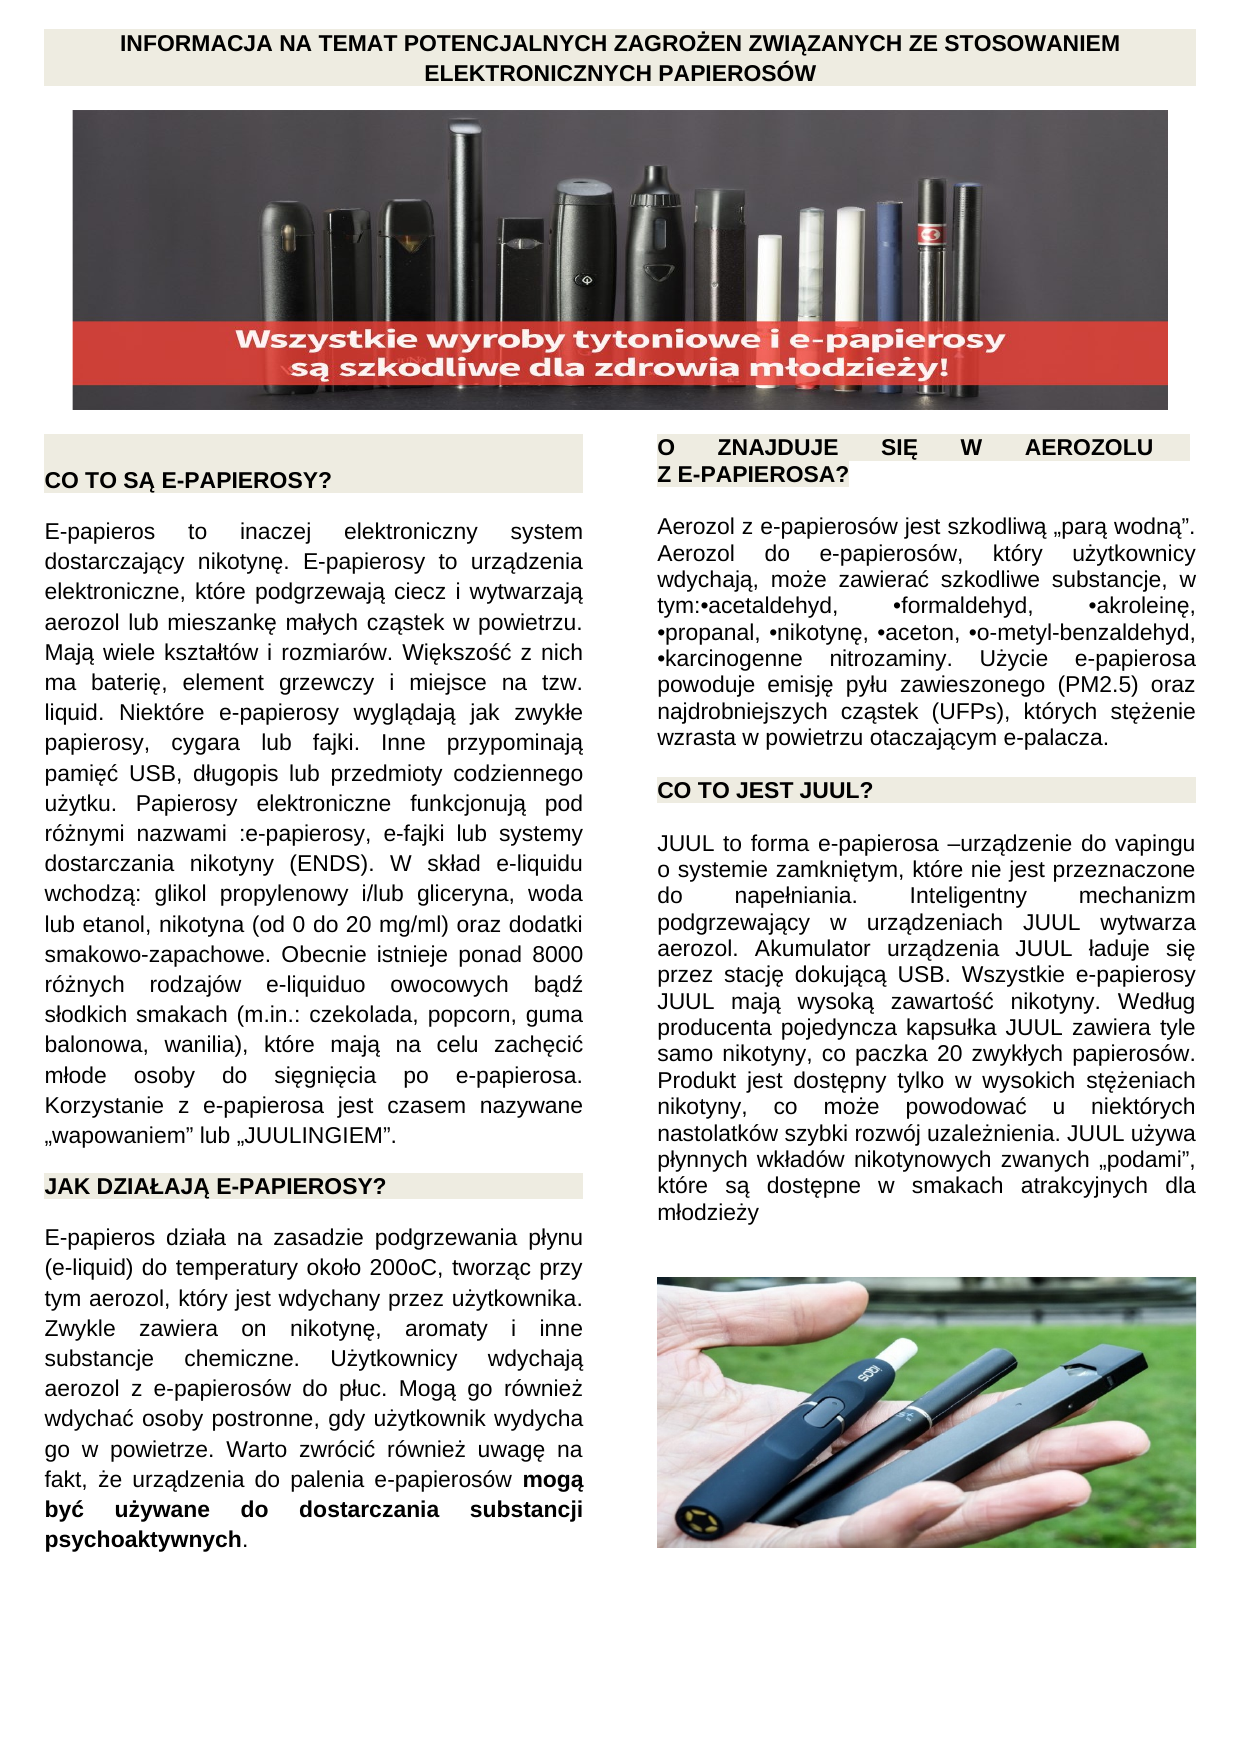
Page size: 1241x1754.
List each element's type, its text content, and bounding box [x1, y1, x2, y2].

text O ZNAJDUJE SIĘ W AEROZOLU Z E-PAPIEROSA? [849, 434, 1196, 487]
text INFORMACJA NA TEMAT POTENCJALNYCH ZAGROŻEN ZWIĄZANYCH ZE STOSOWANIEM ELEKTRONICZNYCH PAPIEROSÓW [44, 29, 1196, 86]
text Aerozol z e-papierosów jest szkodliwą „parą wodną”. Aerozol do e-papierosów, który użytkownicy wdychają, może zawierać szkodliwe substancje, w tym:•acetaldehyd, •formaldehyd, •akroleinę, •propanal, •nikotynę, •aceton, •o-metyl-benzaldehyd, •karcinogenne nitrozaminy. Użycie e-papierosa powoduje emisję pyłu zawieszonego (PM2.5) oraz najdrobniejszych cząstek (UFPs), których stężenie wzrasta w powietrzu otaczającym e-palacza. [657, 487, 1196, 751]
text E-papieros to inaczej elektroniczny system dostarczający nikotynę. E-papierosy to urządzenia elektroniczne, które podgrzewają ciecz i wytwarzają aerozol lub mieszankę małych cząstek w powietrzu. Mają wiele kształtów i rozmiarów. Większość z nich ma baterię, element grzewczy i miejsce na tzw. liquid. Niektóre e-papierosy wyglądają jak zwykłe papierosy, cygara lub fajki. Inne przypominają pamięć USB, długopis lub przedmioty codziennego użytku. Papierosy elektroniczne funkcjonują pod różnymi nazwami :e-papierosy, e-fajki lub systemy dostarczania nikotyny (ENDS). W skład e-liquidu wchodzą: glikol propylenowy i/lub gliceryna, woda lub etanol, nikotyna (od 0 do 20 mg/ml) oraz dodatki smakowo-zapachowe. Obecnie istnieje ponad 8000 różnych rodzajów e-liquiduo owocowych bądź słodkich smakach (m.in.: czekolada, popcorn, guma balonowa, wanilia), które mają na celu zachęcić młode osoby do sięgnięcia po e-papierosa. Korzystanie z e-papierosa jest czasem nazywane „wapowaniem” lub „JUULINGIEM”. [44, 518, 583, 1148]
text JUUL to forma e-papierosa –urządzenie do vapingu o systemie zamkniętym, które nie jest przeznaczone do napełniania. Inteligentny mechanizm podgrzewający w urządzeniach JUUL wytwarza aerozol. Akumulator urządzenia JUUL ładuje się przez stację dokującą USB. Wszystkie e-papierosy JUUL mają wysoką zawartość nikotyny. Według producenta pojedyncza kapsułka JUUL zawiera tyle samo nikotyny, co paczka 20 zwykłych papierosów. Produkt jest dostępny tylko w wysokich stężeniach nikotyny, co może powodować u niektórych nastolatków szybki rozwój uzależnienia. JUUL używa płynnych wkładów nikotynowych zwanych „podami”, które są dostępne w smakach atrakcyjnych dla młodzieży [657, 829, 1196, 1225]
picture [72, 110, 1168, 410]
text E-papieros działa na zasadzie podgrzewania płynu (e-liquid) do temperatury około 200oC, tworząc przy tym aerozol, który jest wdychany przez użytkownika. Zwykle zawiera on nikotynę, aromaty i inne substancje chemiczne. Użytkownicy wdychają aerozol z e-papierosów do płuc. Mogą go również wdychać osoby postronne, gdy użytkownik wydycha go w powietrze. Warto zwrócić również uwagę na fakt, że urządzenia do palenia e-papierosów mogą być używane do dostarczania substancji psychoaktywnych. [44, 1224, 583, 1552]
picture [657, 1277, 1197, 1548]
text CO TO JEST JUUL? [657, 777, 1196, 803]
text JAK DZIAŁAJĄ E-PAPIEROSY? [44, 1173, 583, 1199]
text CO TO SĄ E-PAPIEROSY? [44, 467, 583, 493]
